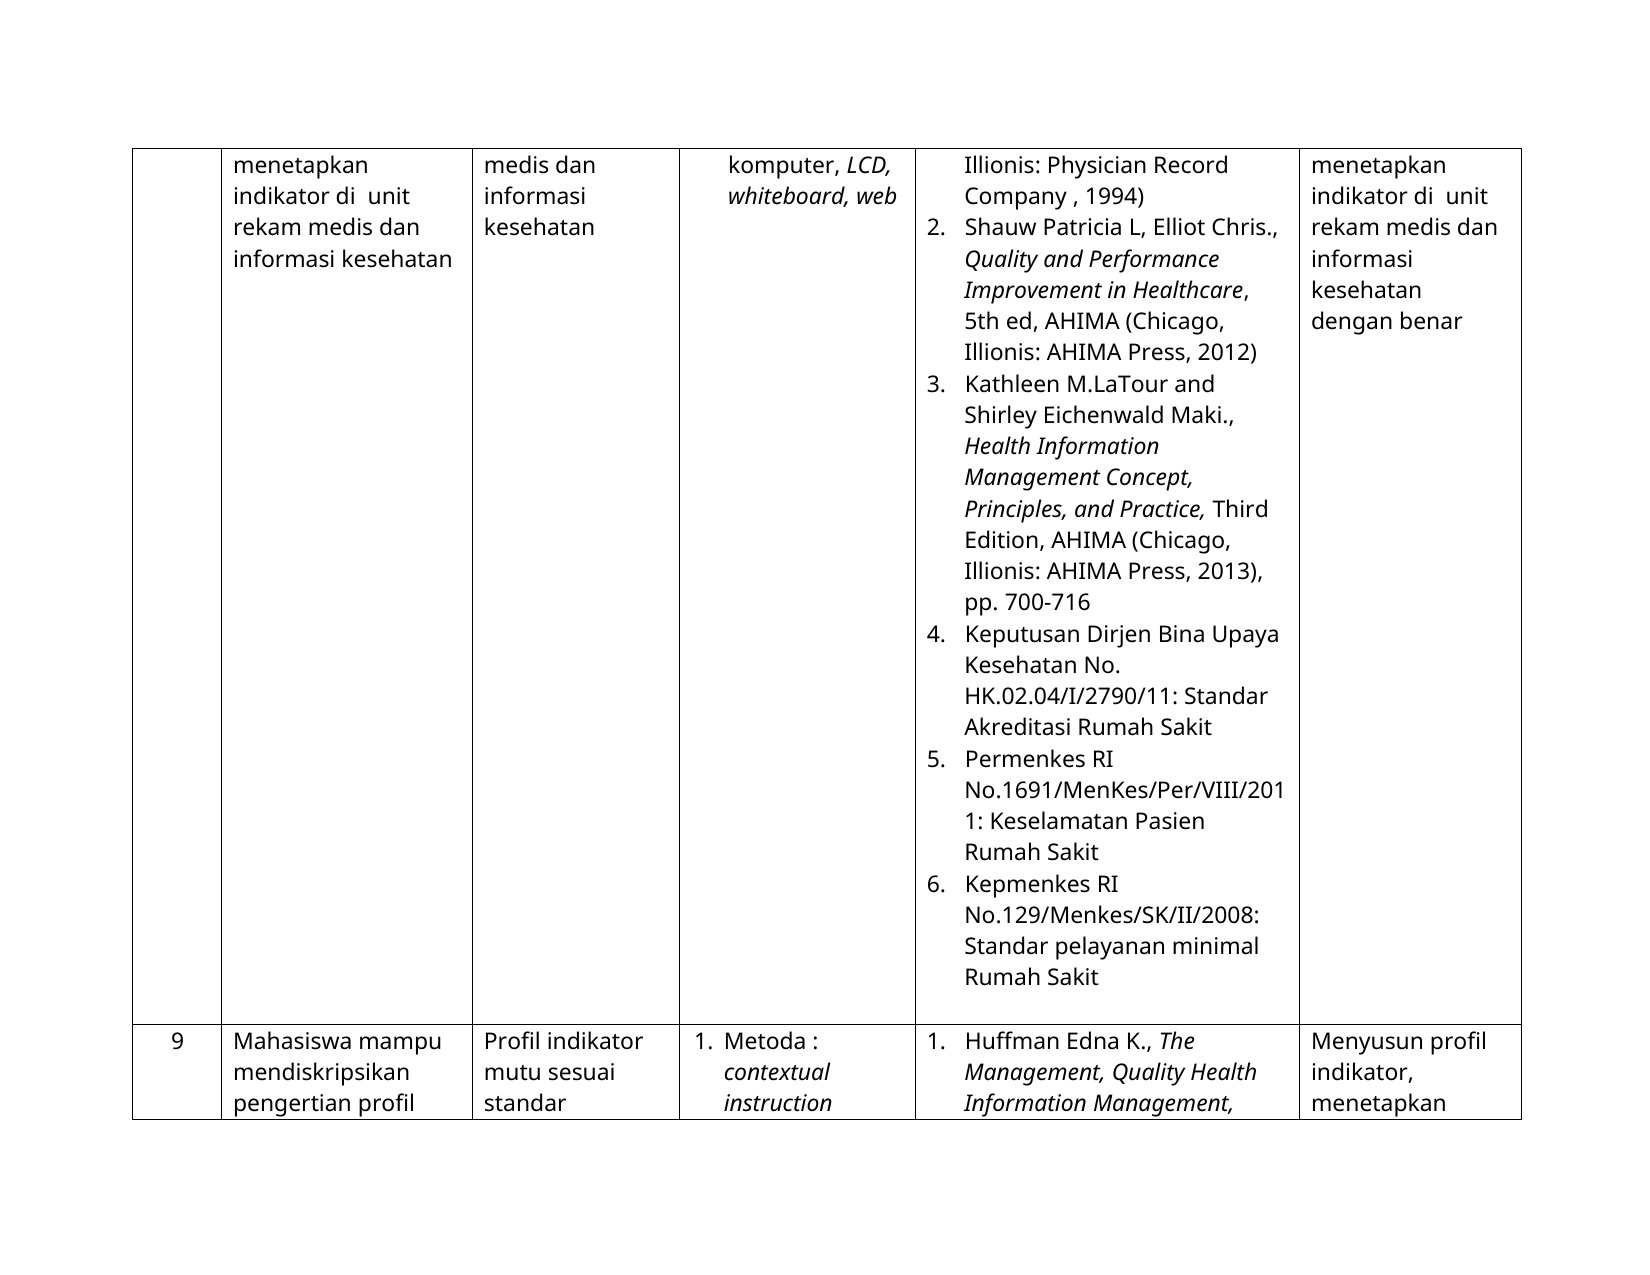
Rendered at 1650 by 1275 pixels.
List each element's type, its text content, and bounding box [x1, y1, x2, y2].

table_cell 9 [133, 1025, 221, 1118]
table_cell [222, 1025, 472, 1118]
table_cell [473, 1025, 679, 1118]
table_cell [222, 149, 472, 1024]
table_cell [916, 149, 1299, 1024]
table_cell 8 [133, 149, 221, 1024]
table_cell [1300, 149, 1521, 1024]
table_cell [473, 149, 679, 1024]
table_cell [680, 149, 915, 1024]
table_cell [680, 1025, 915, 1118]
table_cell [916, 1025, 1299, 1118]
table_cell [1300, 1025, 1521, 1118]
